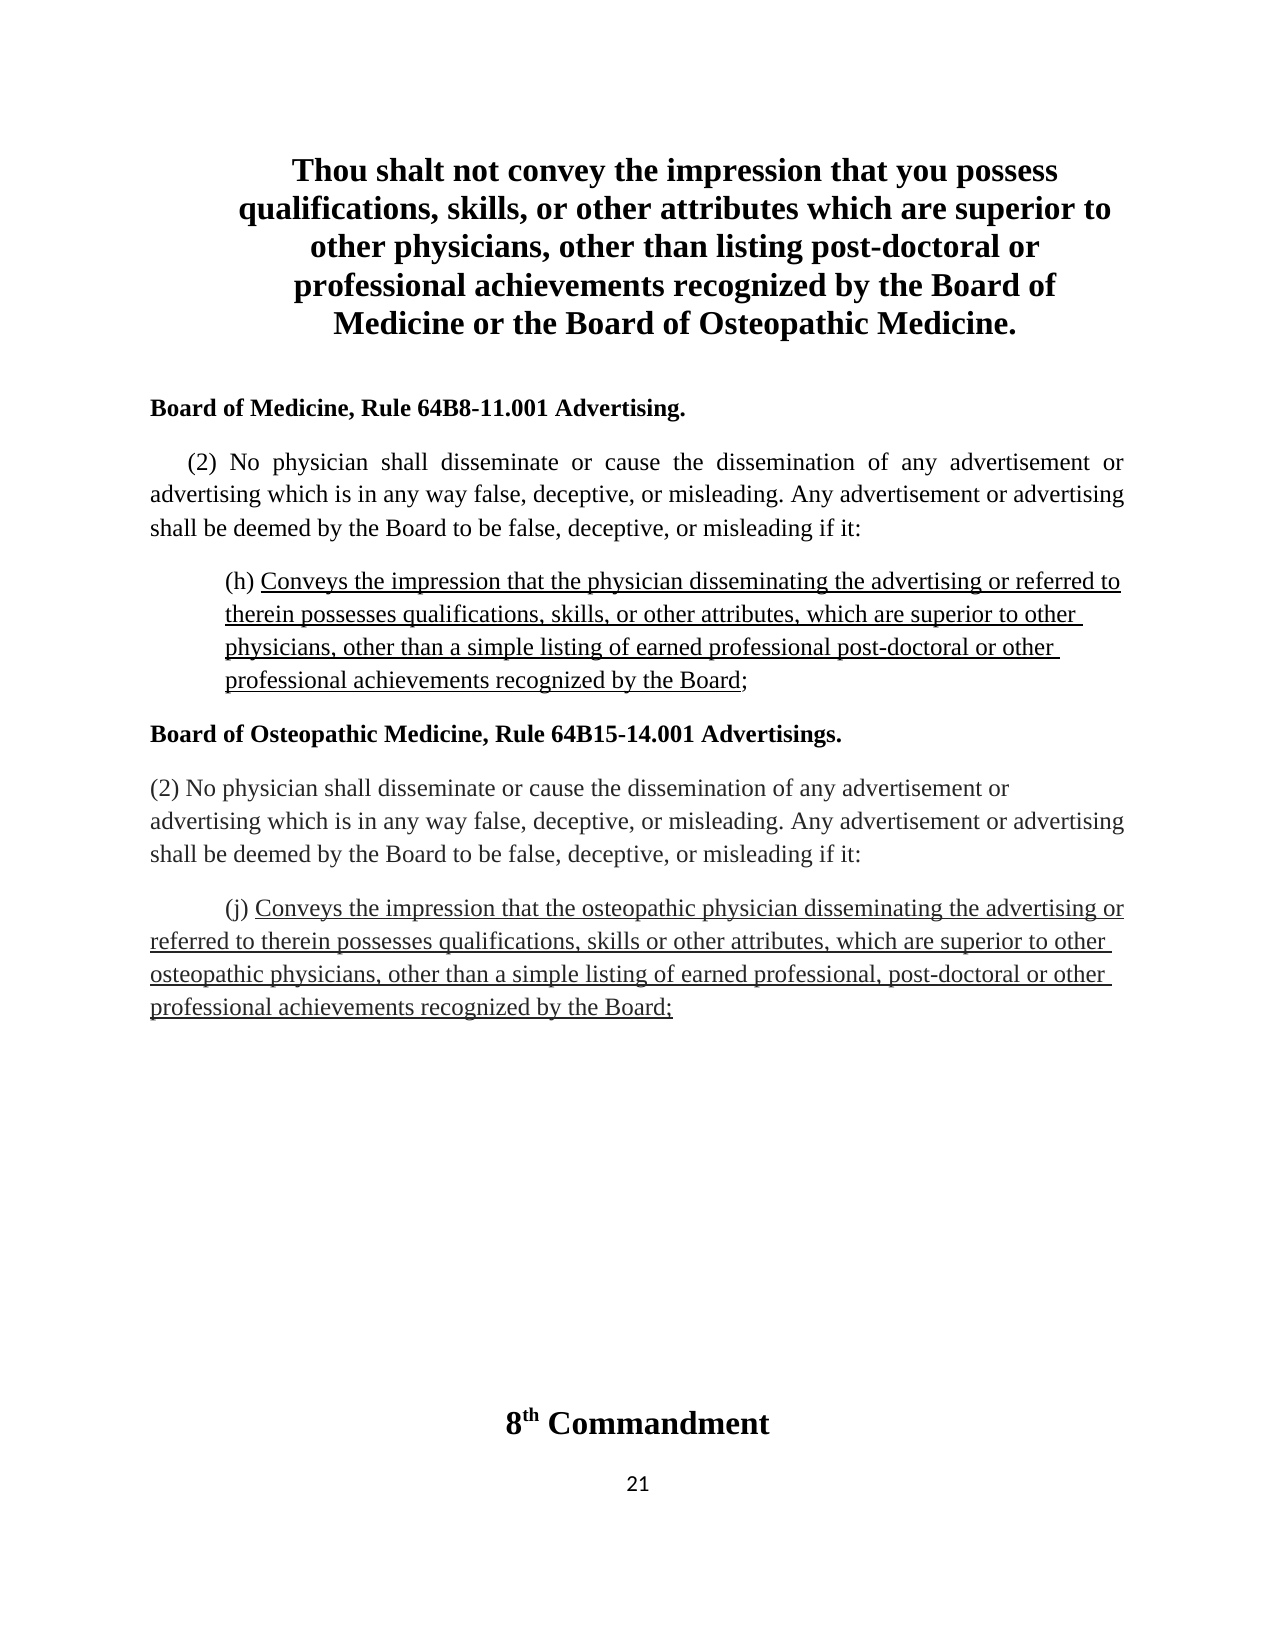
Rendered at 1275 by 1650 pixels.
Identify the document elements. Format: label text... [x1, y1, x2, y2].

text (j) Conveys the impression that the osteopathic physician disseminating the advertising or referred to therein possesses qualifications, skills or other attributes, which are superior to other osteopathic physicians, other than a simple listing of earned professional, post-doctoral or other professional achievements recognized by the Board; [150, 893, 1125, 1021]
text Board of Medicine, Rule 64B8-11.001 Advertising. [150, 393, 1125, 421]
text (2) No physician shall disseminate or cause the dissemination of any advertisement or advertising which is in any way false, deceptive, or misleading. Any advertisement or advertising shall be deemed by the Board to be false, deceptive, or misleading if it: [150, 447, 1125, 541]
text 8th Commandment [150, 1403, 1125, 1442]
list Thou shalt not convey the impression that you possess qualifications, skills, or other attributes which are superior to other physicians, other than listing post-doctoral or professional achievements recognized by the Board of Medicine or the Board of Osteopathic Medicine. [225, 150, 1125, 342]
text Board of Osteopathic Medicine, Rule 64B15-14.001 Advertisings. [150, 719, 1125, 748]
text (2) No physician shall disseminate or cause the dissemination of any advertisement or advertising which is in any way false, deceptive, or misleading. Any advertisement or advertising shall be deemed by the Board to be false, deceptive, or misleading if it: [150, 773, 1125, 868]
text (h) Conveys the impression that the physician disseminating the advertising or referred to therein possesses qualifications, skills, or other attributes, which are superior to other physicians, other than a simple listing of earned professional post-doctoral or other professional achievements recognized by the Board; [225, 566, 1125, 694]
